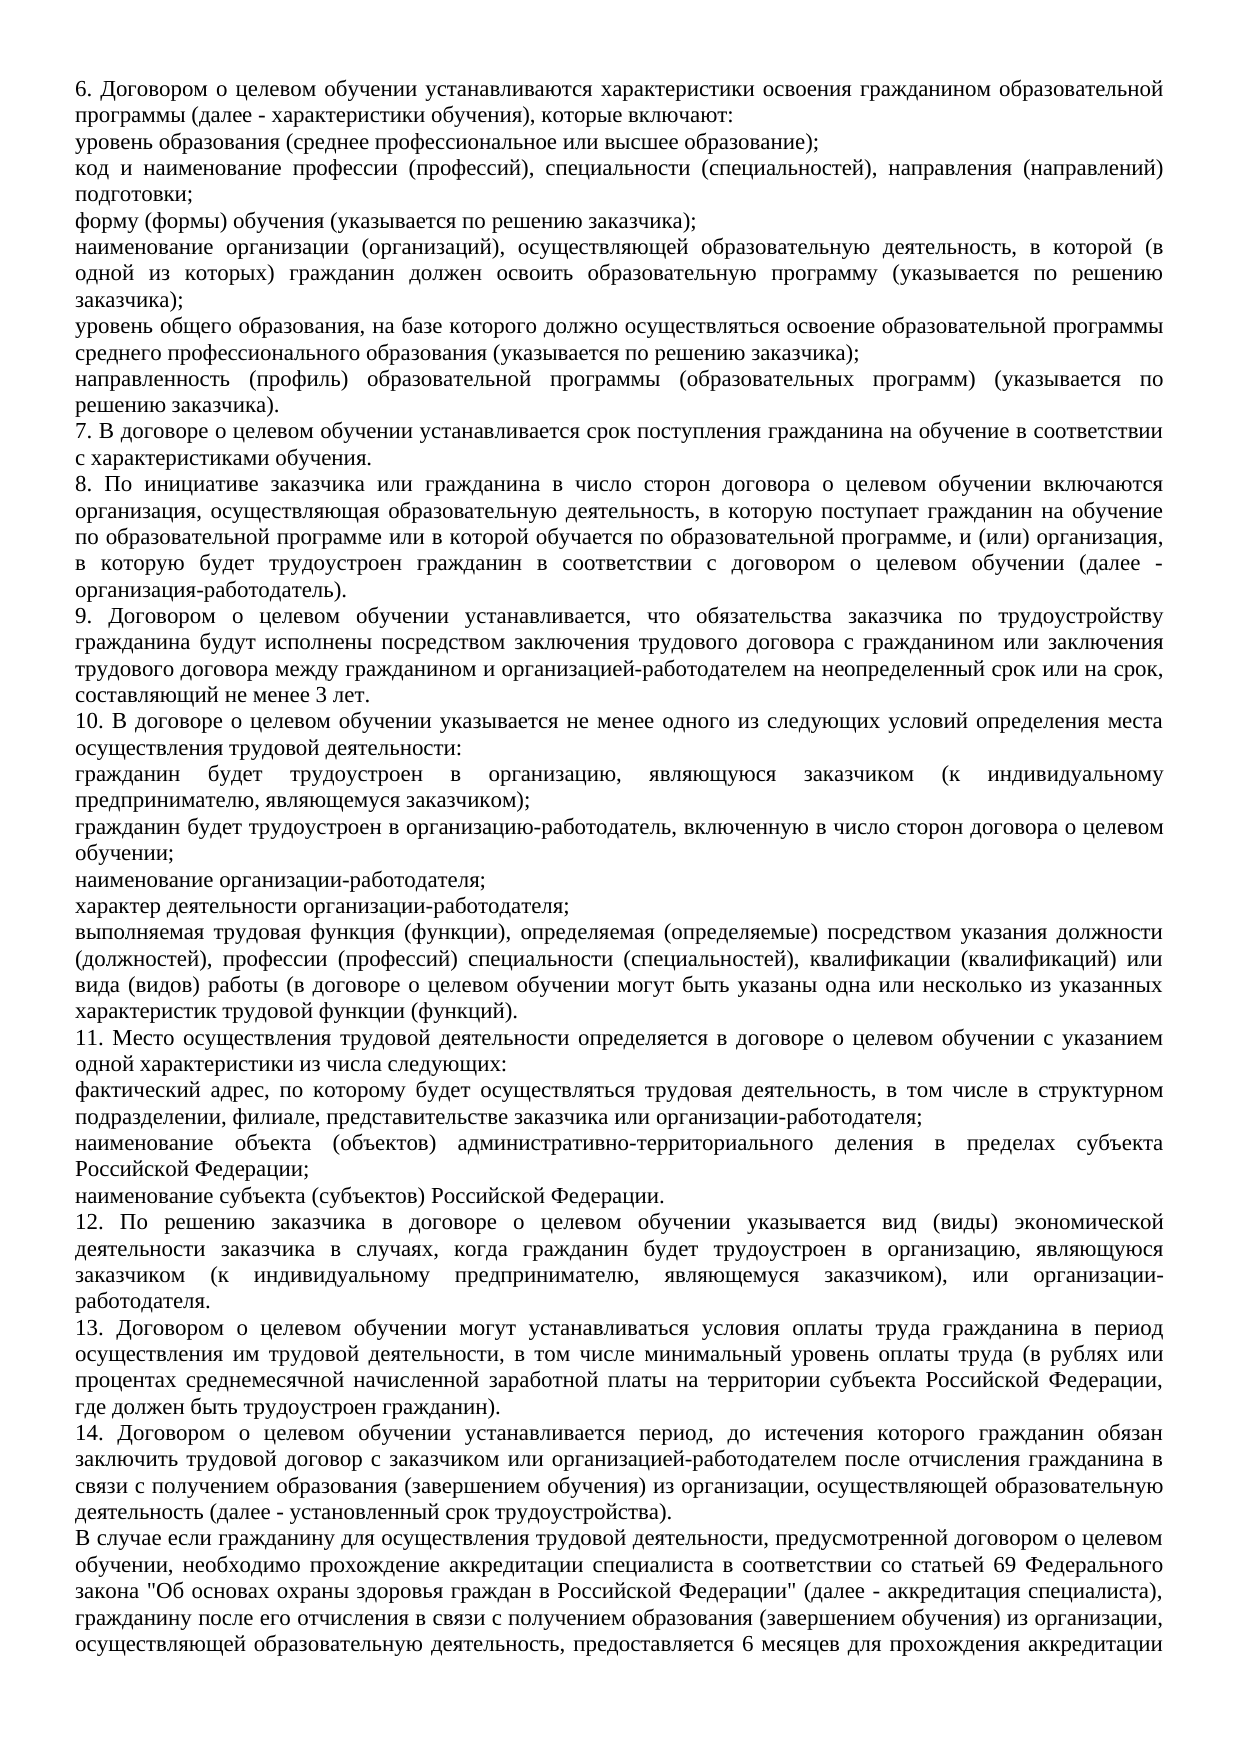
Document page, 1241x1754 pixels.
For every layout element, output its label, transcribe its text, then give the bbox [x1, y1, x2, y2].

text направленность (профиль) образовательной программы (образовательных программ) (указывается по решению заказчика). [75, 365, 1165, 418]
text наименование организации (организаций), осуществляющей образовательную деятельность, в которой (в одной из которых) гражданин должен освоить образовательную программу (указывается по решению заказчика); [75, 233, 1165, 312]
text наименование субъекта (субъектов) Российской Федерации. [75, 1182, 1165, 1208]
text уровень образования (среднее профессиональное или высшее образование); [75, 128, 1165, 154]
text код и наименование профессии (профессий), специальности (специальностей), направления (направлений) подготовки; [75, 154, 1165, 207]
text 13. Договором о целевом обучении могут устанавливаться условия оплаты труда гражданина в период осуществления им трудовой деятельности, в том числе минимальный уровень оплаты труда (в рублях или процентах среднемесячной начисленной заработной платы на территории субъекта Российской Федерации, где должен быть трудоустроен гражданин). [75, 1314, 1165, 1419]
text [75, 1524, 1165, 1656]
text 6. Договором о целевом обучении устанавливаются характеристики освоения гражданином образовательной программы (далее - характеристики обучения), которые включают: [75, 75, 1165, 128]
text 9. Договором о целевом обучении устанавливается, что обязательства заказчика по трудоустройству гражданина будут исполнены посредством заключения трудового договора с гражданином или заключения трудового договора между гражданином и организацией-работодателем на неопределенный срок или на срок, составляющий не менее 3 лет. [75, 602, 1165, 707]
text наименование объекта (объектов) административно-территориального деления в пределах субъекта Российской Федерации; [75, 1129, 1165, 1182]
text 12. По решению заказчика в договоре о целевом обучении указывается вид (виды) экономической деятельности заказчика в случаях, когда гражданин будет трудоустроен в организацию, являющуюся заказчиком (к индивидуальному предпринимателю, являющемуся заказчиком), или организации-работодателя. [75, 1208, 1165, 1314]
text наименование организации-работодателя; [75, 866, 1165, 892]
text фактический адрес, по которому будет осуществляться трудовая деятельность, в том числе в структурном подразделении, филиале, представительстве заказчика или организации-работодателя; [75, 1076, 1165, 1129]
text уровень общего образования, на базе которого должно осуществляться освоение образовательной программы среднего профессионального образования (указывается по решению заказчика); [75, 312, 1165, 365]
text гражданин будет трудоустроен в организацию-работодатель, включенную в число сторон договора о целевом обучении; [75, 813, 1165, 866]
text форму (формы) обучения (указывается по решению заказчика); [75, 207, 1165, 233]
text 14. Договором о целевом обучении устанавливается период, до истечения которого гражданин обязан заключить трудовой договор с заказчиком или организацией-работодателем после отчисления гражданина в связи с получением образования (завершением обучения) из организации, осуществляющей образовательную деятельность (далее - установленный срок трудоустройства). [75, 1419, 1165, 1524]
text выполняемая трудовая функция (функции), определяемая (определяемые) посредством указания должности (должностей), профессии (профессий) специальности (специальностей), квалификации (квалификаций) или вида (видов) работы (в договоре о целевом обучении могут быть указаны одна или несколько из указанных характеристик трудовой функции (функций). [75, 918, 1165, 1024]
text гражданин будет трудоустроен в организацию, являющуюся заказчиком (к индивидуальному предпринимателю, являющемуся заказчиком); [75, 760, 1165, 813]
text 7. В договоре о целевом обучении устанавливается срок поступления гражданина на обучение в соответствии с характеристиками обучения. [75, 418, 1165, 470]
text 10. В договоре о целевом обучении указывается не менее одного из следующих условий определения места осуществления трудовой деятельности: [75, 707, 1165, 760]
text 8. По инициативе заказчика или гражданина в число сторон договора о целевом обучении включаются организация, осуществляющая образовательную деятельность, в которую поступает гражданин на обучение по образовательной программе или в которой обучается по образовательной программе, и (или) организация, в которую будет трудоустроен гражданин в соответствии с договором о целевом обучении (далее - организация-работодатель). [75, 470, 1165, 602]
text 11. Место осуществления трудовой деятельности определяется в договоре о целевом обучении с указанием одной характеристики из числа следующих: [75, 1024, 1165, 1076]
text характер деятельности организации-работодателя; [75, 892, 1165, 918]
